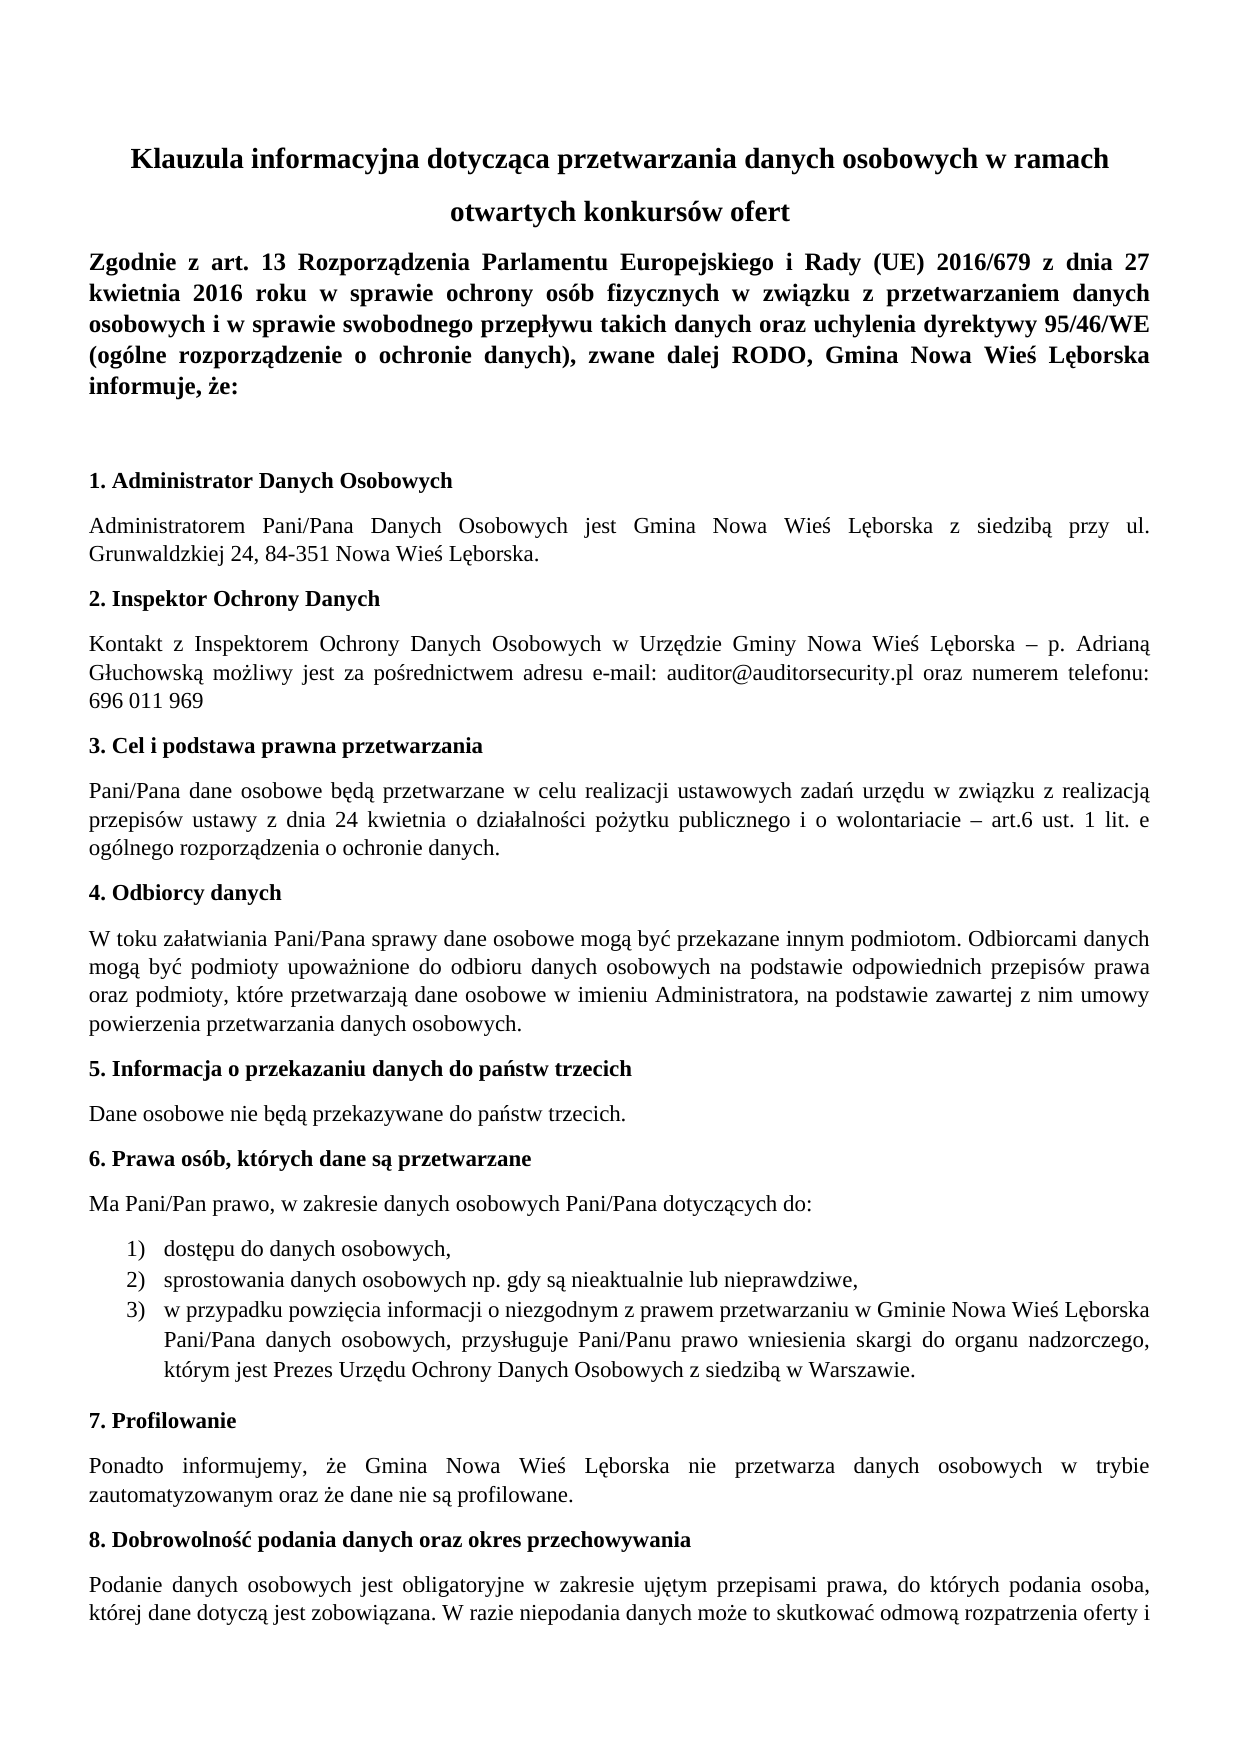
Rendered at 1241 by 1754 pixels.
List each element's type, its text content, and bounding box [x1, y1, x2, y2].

list dostępu do danych osobowych, [126, 1235, 1152, 1262]
text Administratorem Pani/Pana Danych Osobowych jest Gmina Nowa Wieś Lęborska z siedzibą przy ul. Grunwaldzkiej 24, 84-351 Nowa Wieś Lęborska. [89, 512, 1152, 567]
text Dane osobowe nie będą przekazywane do państw trzecich. [89, 1100, 1152, 1126]
list w przypadku powzięcia informacji o niezgodnym z prawem przetwarzaniu w Gminie Nowa Wieś Lęborska Pani/Pana danych osobowych, przysługuje Pani/Panu prawo wniesienia skargi do organu nadzorczego, którym jest Prezes Urzędu Ochrony Danych Osobowych z siedzibą w Warszawie. [126, 1296, 1152, 1383]
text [89, 1571, 1152, 1626]
text 8. Dobrowolność podania danych oraz okres przechowywania [89, 1526, 1152, 1552]
text otwartych konkursów ofert [89, 194, 1152, 228]
text Zgodnie z art. 13 Rozporządzenia Parlamentu Europejskiego i Rady (UE) 2016/679 z dnia 27 kwietnia 2016 roku w sprawie ochrony osób fizycznych w związku z przetwarzaniem danych osobowych i w sprawie swobodnego przepływu takich danych oraz uchylenia dyrektywy 95/46/WE (ogólne rozporządzenie o ochronie danych), zwane dalej RODO, Gmina Nowa Wieś Lęborska informuje, że: [89, 247, 1152, 400]
text 1. Administrator Danych Osobowych [89, 467, 1152, 493]
text Kontakt z Inspektorem Ochrony Danych Osobowych w Urzędzie Gminy Nowa Wieś Lęborska – p. Adrianą Głuchowską możliwy jest za pośrednictwem adresu e-mail: auditor@auditorsecurity.pl oraz numerem telefonu: 696 011 969 [89, 630, 1152, 714]
text 3. Cel i podstawa prawna przetwarzania [89, 732, 1152, 759]
list sprostowania danych osobowych np. gdy są nieaktualnie lub nieprawdziwe, [126, 1266, 1152, 1292]
text W toku załatwiania Pani/Pana sprawy dane osobowe mogą być przekazane innym podmiotom. Odbiorcami danych mogą być podmioty upoważnione do odbioru danych osobowych na podstawie odpowiednich przepisów prawa oraz podmioty, które przetwarzają dane osobowe w imieniu Administratora, na podstawie zawartej z nim umowy powierzenia przetwarzania danych osobowych. [89, 924, 1152, 1036]
text 5. Informacja o przekazaniu danych do państw trzecich [89, 1055, 1152, 1081]
text Klauzula informacyjna dotycząca przetwarzania danych osobowych w ramach [89, 141, 1152, 175]
text 2. Inspektor Ochrony Danych [89, 585, 1152, 612]
text 4. Odbiorcy danych [89, 879, 1152, 906]
text Ponadto informujemy, że Gmina Nowa Wieś Lęborska nie przetwarza danych osobowych w trybie zautomatyzowanym oraz że dane nie są profilowane. [89, 1452, 1152, 1507]
text 7. Profilowanie [89, 1407, 1152, 1434]
text Pani/Pana dane osobowe będą przetwarzane w celu realizacji ustawowych zadań urzędu w związku z realizacją przepisów ustawy z dnia 24 kwietnia o działalności pożytku publicznego i o wolontariacie – art.6 ust. 1 lit. e ogólnego rozporządzenia o ochronie danych. [89, 777, 1152, 861]
text 6. Prawa osób, których dane są przetwarzane [89, 1145, 1152, 1172]
text Ma Pani/Pan prawo, w zakresie danych osobowych Pani/Pana dotyczących do: [89, 1190, 1152, 1217]
